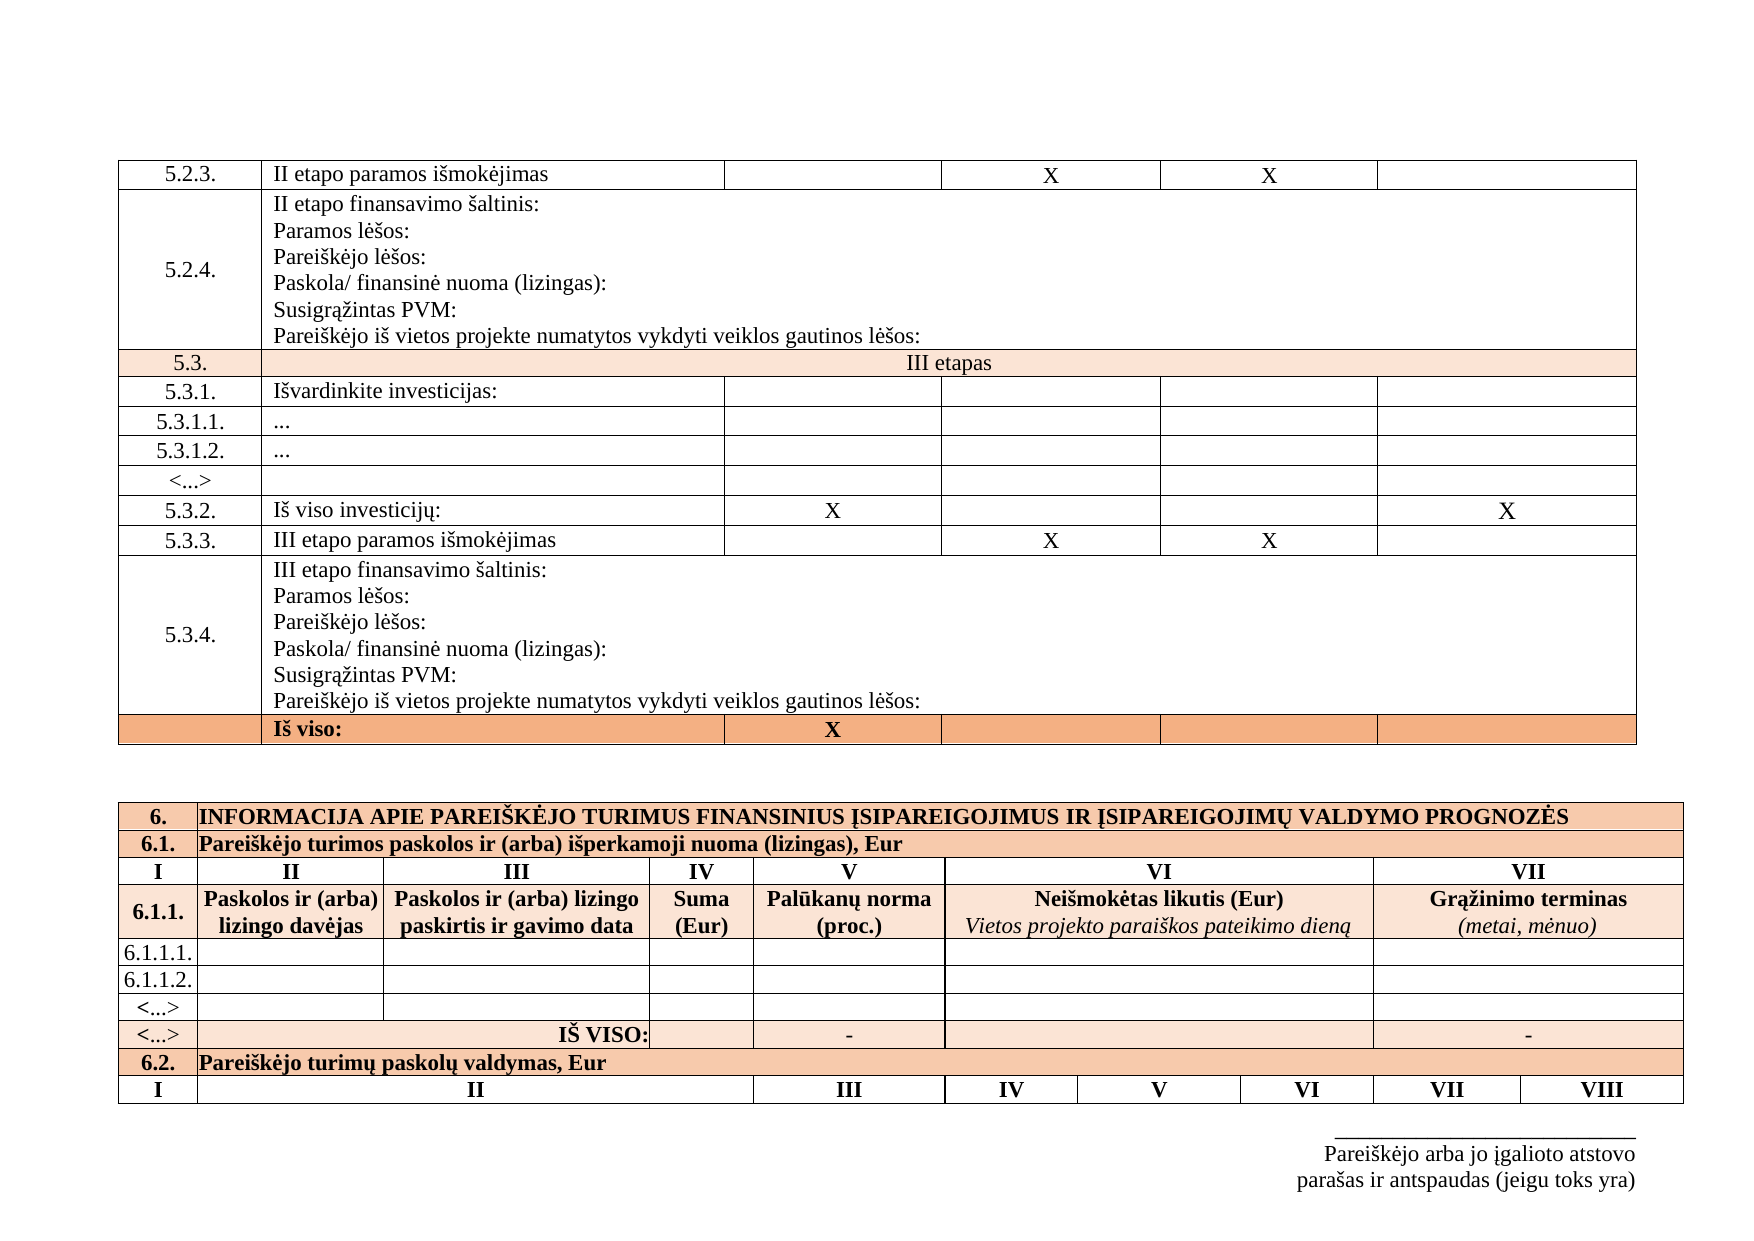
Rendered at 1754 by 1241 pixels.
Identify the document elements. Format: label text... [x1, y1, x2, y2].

table_cell 6.2. [119, 1049, 197, 1075]
table_cell 6.1.1. [119, 885, 197, 938]
table_cell [650, 966, 753, 993]
table_cell 5.2.4. [119, 190, 261, 348]
table_cell [942, 377, 1160, 406]
table_cell IV [946, 1076, 1077, 1102]
table_cell 5.3.1.2. [119, 436, 261, 465]
table_cell [725, 526, 941, 554]
table_cell X [1161, 161, 1377, 189]
table_cell 5.3.3. [119, 526, 261, 554]
table_cell [1161, 377, 1377, 406]
table_cell [754, 939, 944, 965]
table_cell [650, 994, 753, 1020]
table_cell [1378, 407, 1636, 435]
table_cell - [1374, 1021, 1683, 1048]
table_cell VI [1241, 1076, 1373, 1102]
table_cell [1161, 436, 1377, 465]
table_cell Iš viso: [262, 715, 724, 743]
table_cell Iš viso investicijų: [262, 496, 724, 525]
table_cell 6.1.1.1. [119, 939, 197, 965]
table_cell VII [1374, 1076, 1520, 1102]
table_cell [942, 715, 1160, 743]
table_cell Paskolos ir (arba) lizingo paskirtis ir gavimo data [384, 885, 649, 938]
table_cell ... [262, 436, 724, 465]
table_cell 6.1.1.2. [119, 966, 197, 993]
table_cell 5.3.4. [119, 556, 261, 714]
table_cell 5.3. [119, 350, 261, 376]
table_cell [1374, 966, 1683, 993]
table_cell X [725, 496, 941, 525]
table_cell [384, 994, 649, 1020]
table_cell [384, 966, 649, 993]
table_cell X [725, 715, 941, 743]
table_cell Neišmokėtas likutis (Eur) Vietos projekto paraiškos pateikimo dieną [946, 885, 1373, 938]
table_cell VII [1374, 858, 1683, 884]
table_cell Iš viso: [198, 1021, 649, 1048]
table_cell 6.1. [119, 831, 197, 857]
table_cell VI [946, 858, 1373, 884]
table_cell [942, 496, 1160, 525]
table_cell [725, 377, 941, 406]
table_cell [725, 407, 941, 435]
table_cell III etapas [262, 350, 1636, 376]
table_cell [384, 939, 649, 965]
table_cell [198, 966, 383, 993]
table_cell [1374, 939, 1683, 965]
table_cell [1378, 466, 1636, 495]
table_cell VIII [1521, 1076, 1683, 1102]
table_cell [946, 1021, 1373, 1048]
table_cell [650, 939, 753, 965]
table_cell - [754, 1021, 944, 1048]
table_cell X [942, 161, 1160, 189]
table_cell [650, 1021, 753, 1048]
table_cell III [384, 858, 649, 884]
table_header 6. [119, 803, 197, 829]
table_cell [262, 466, 724, 495]
table_cell Pareiškėjo turimos paskolos ir (arba) išperkamoji nuoma (lizingas), Eur [198, 831, 1683, 857]
table_cell [198, 939, 383, 965]
table_cell <...> [119, 466, 261, 495]
table_cell [1378, 436, 1636, 465]
table_cell I [119, 858, 197, 884]
table_cell [725, 161, 941, 189]
table_cell 5.2.3. [119, 161, 261, 189]
table_cell [946, 966, 1373, 993]
table_cell II etapo paramos išmokėjimas [262, 161, 724, 189]
table_cell X [1161, 526, 1377, 554]
table_cell [1378, 715, 1636, 743]
table_cell [754, 966, 944, 993]
table_cell Pareiškėjo turimų paskolų valdymas, Eur [198, 1049, 1683, 1075]
table_cell [946, 994, 1373, 1020]
table_cell II [198, 858, 383, 884]
table_cell [725, 466, 941, 495]
table_cell <...> [119, 1021, 197, 1048]
table_cell V [1078, 1076, 1240, 1102]
table_cell ... [262, 407, 724, 435]
table_cell 5.3.2. [119, 496, 261, 525]
table_cell [119, 715, 261, 743]
table_cell 5.3.1. [119, 377, 261, 406]
table_cell V [754, 858, 944, 884]
table_cell III etapo paramos išmokėjimas [262, 526, 724, 554]
table_cell [198, 994, 383, 1020]
table_cell <...> [119, 994, 197, 1020]
table_cell II [198, 1076, 753, 1102]
table_cell [1378, 161, 1636, 189]
table_cell [946, 939, 1373, 965]
table_cell [1161, 466, 1377, 495]
table_cell [1378, 377, 1636, 406]
table_cell [1374, 994, 1683, 1020]
table_header INFORMACIJA APIE PAREIŠKĖJO TURIMUS FINANSINIUS ĮSIPAREIGOJIMUS ir įsipareigojimų valdymo prognozės [198, 803, 1683, 829]
table_cell Išvardinkite investicijas: [262, 377, 724, 406]
table_cell I [119, 1076, 197, 1102]
table_cell [1161, 715, 1377, 743]
table_cell [754, 994, 944, 1020]
table_cell [725, 436, 941, 465]
table_cell Paskolos ir (arba) lizingo davėjas [198, 885, 383, 938]
table_cell 5.3.1.1. [119, 407, 261, 435]
table_cell III etapo finansavimo šaltinis: Paramos lėšos: Pareiškėjo lėšos: Paskola/ finansinė nuoma (lizingas): Susigrąžintas PVM: Pareiškėjo iš vietos projekte numatytos vykdyti veiklos gautinos lėšos: [262, 556, 1636, 714]
table_cell IV [650, 858, 753, 884]
table_cell [942, 466, 1160, 495]
table_cell II etapo finansavimo šaltinis: Paramos lėšos: Pareiškėjo lėšos: Paskola/ finansinė nuoma (lizingas): Susigrąžintas PVM: Pareiškėjo iš vietos projekte numatytos vykdyti veiklos gautinos lėšos: [262, 190, 1636, 348]
table_cell [1378, 526, 1636, 554]
table_cell Palūkanų norma (proc.) [754, 885, 944, 938]
table_cell X [942, 526, 1160, 554]
table_cell [942, 407, 1160, 435]
table_cell Suma (Eur) [650, 885, 753, 938]
table_cell Grąžinimo terminas (metai, mėnuo) [1374, 885, 1683, 938]
table_cell [942, 436, 1160, 465]
table_cell III [754, 1076, 944, 1102]
table_cell [1161, 496, 1377, 525]
table_cell X [1378, 496, 1636, 525]
table_cell [1161, 407, 1377, 435]
